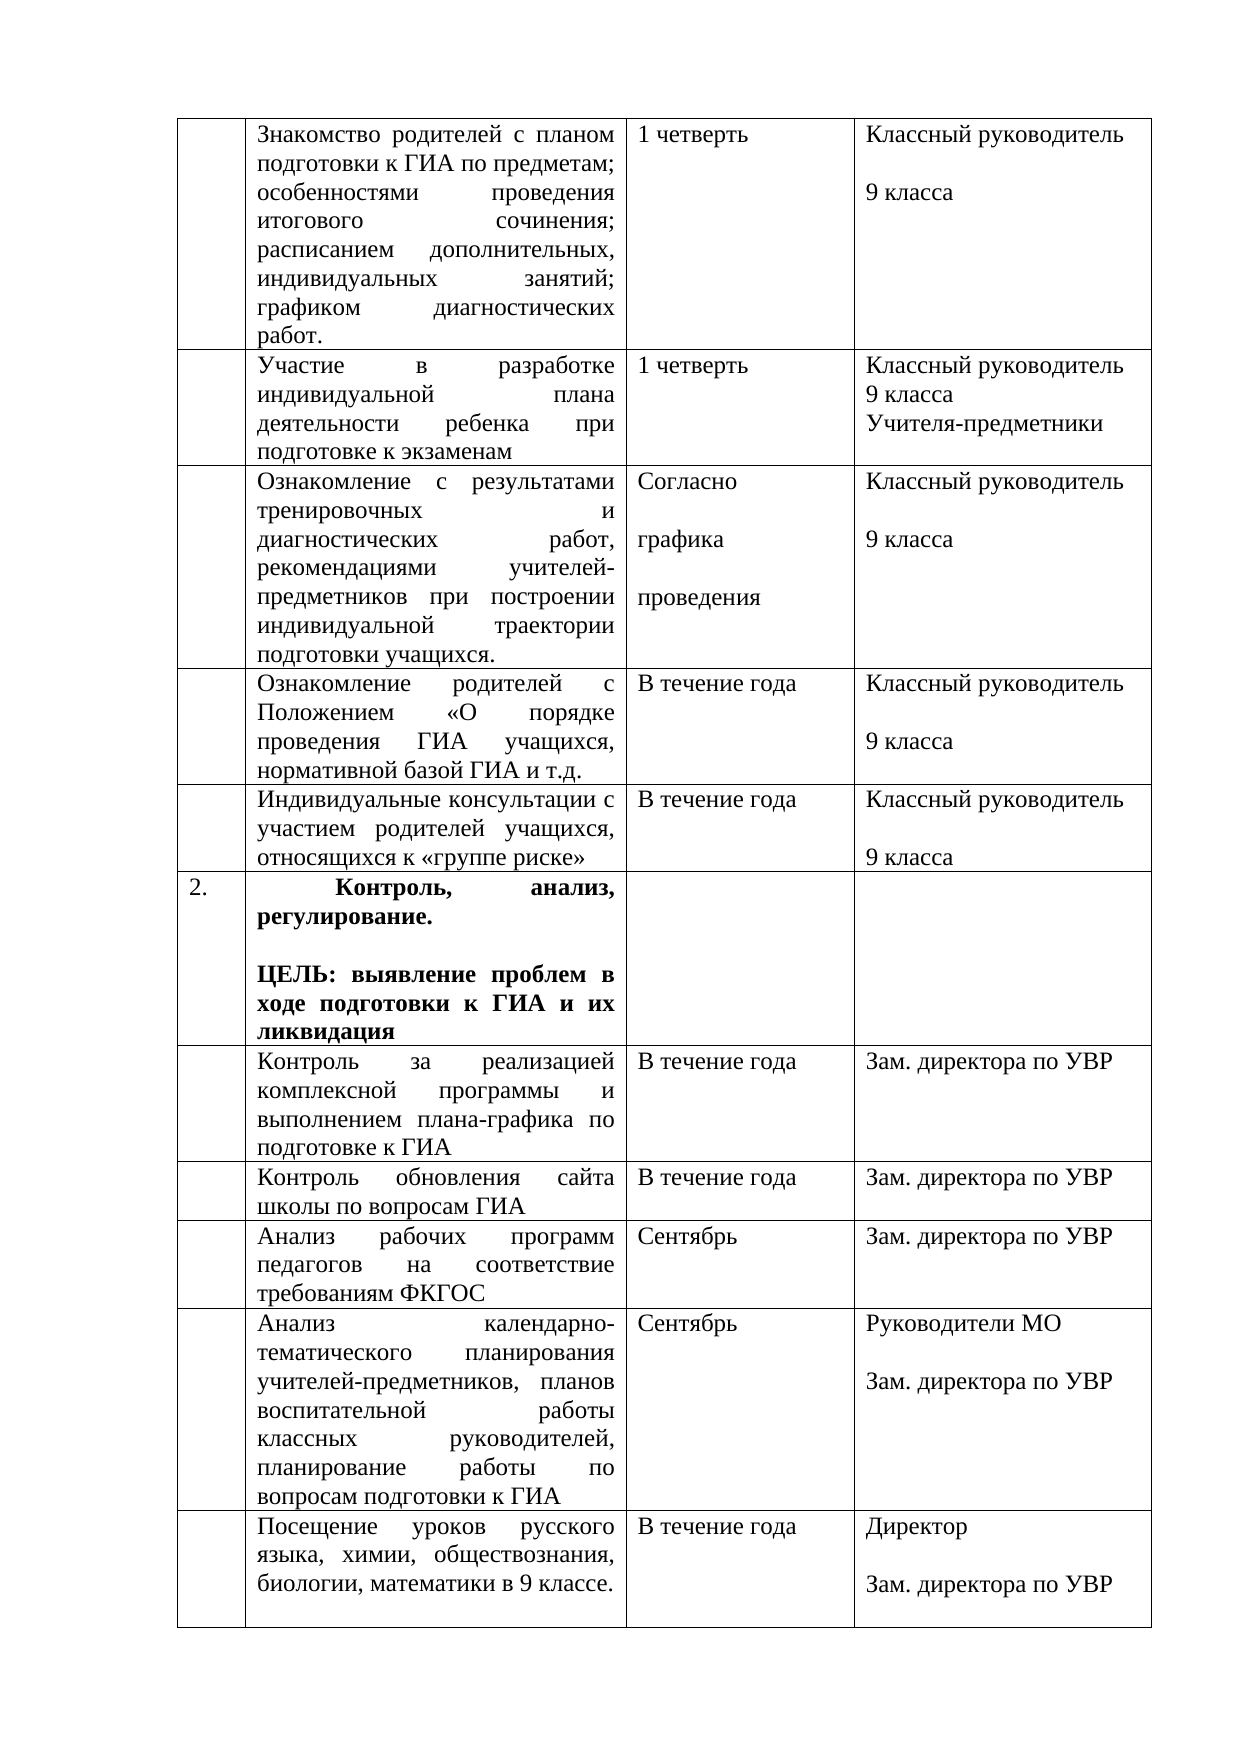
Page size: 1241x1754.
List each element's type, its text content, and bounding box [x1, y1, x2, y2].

table_cell [178, 350, 245, 465]
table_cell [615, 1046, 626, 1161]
table_cell Согласно графика проведения [627, 466, 854, 667]
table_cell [246, 1511, 626, 1627]
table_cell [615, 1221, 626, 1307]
table_cell [178, 1309, 245, 1510]
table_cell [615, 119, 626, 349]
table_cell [855, 1511, 1151, 1627]
table_cell 1 четверть [627, 350, 854, 465]
table_cell В течение года [627, 1511, 854, 1627]
table_cell Классный руководитель 9 класса [855, 669, 1151, 783]
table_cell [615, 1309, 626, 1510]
table_cell В течение года [627, 669, 854, 783]
table_cell В течение года [627, 1162, 854, 1220]
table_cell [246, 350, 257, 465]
table_cell [178, 1221, 245, 1307]
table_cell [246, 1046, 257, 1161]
table_cell [178, 1511, 245, 1627]
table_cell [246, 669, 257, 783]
table_cell Зам. директора по УВР [855, 1162, 1151, 1220]
table_cell [178, 119, 245, 349]
table_cell [178, 669, 245, 783]
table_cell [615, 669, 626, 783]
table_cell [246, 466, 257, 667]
table_cell Руководители МО Зам. директора по УВР [855, 1309, 1151, 1510]
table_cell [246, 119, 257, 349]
table_cell [178, 785, 245, 871]
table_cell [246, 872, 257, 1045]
table_cell [178, 466, 245, 667]
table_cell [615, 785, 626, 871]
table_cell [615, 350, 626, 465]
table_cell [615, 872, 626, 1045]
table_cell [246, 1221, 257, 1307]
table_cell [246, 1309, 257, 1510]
table_cell Сентябрь [627, 1309, 854, 1510]
table_cell [855, 872, 1151, 1045]
table_cell В течение года [627, 1046, 854, 1161]
table_cell [627, 872, 854, 1045]
table_cell 2. [178, 872, 245, 1045]
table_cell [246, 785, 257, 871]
table_cell Классный руководитель 9 класса [855, 119, 1151, 349]
table_cell [178, 1162, 245, 1220]
table_cell [178, 1046, 245, 1161]
table_cell Классный руководитель 9 класса Учителя-предметники [855, 350, 1151, 465]
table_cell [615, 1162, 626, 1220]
table_cell Зам. директора по УВР [855, 1046, 1151, 1161]
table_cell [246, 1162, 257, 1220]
table_cell 1 четверть [627, 119, 854, 349]
table_cell Классный руководитель 9 класса [855, 466, 1151, 667]
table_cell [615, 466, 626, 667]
